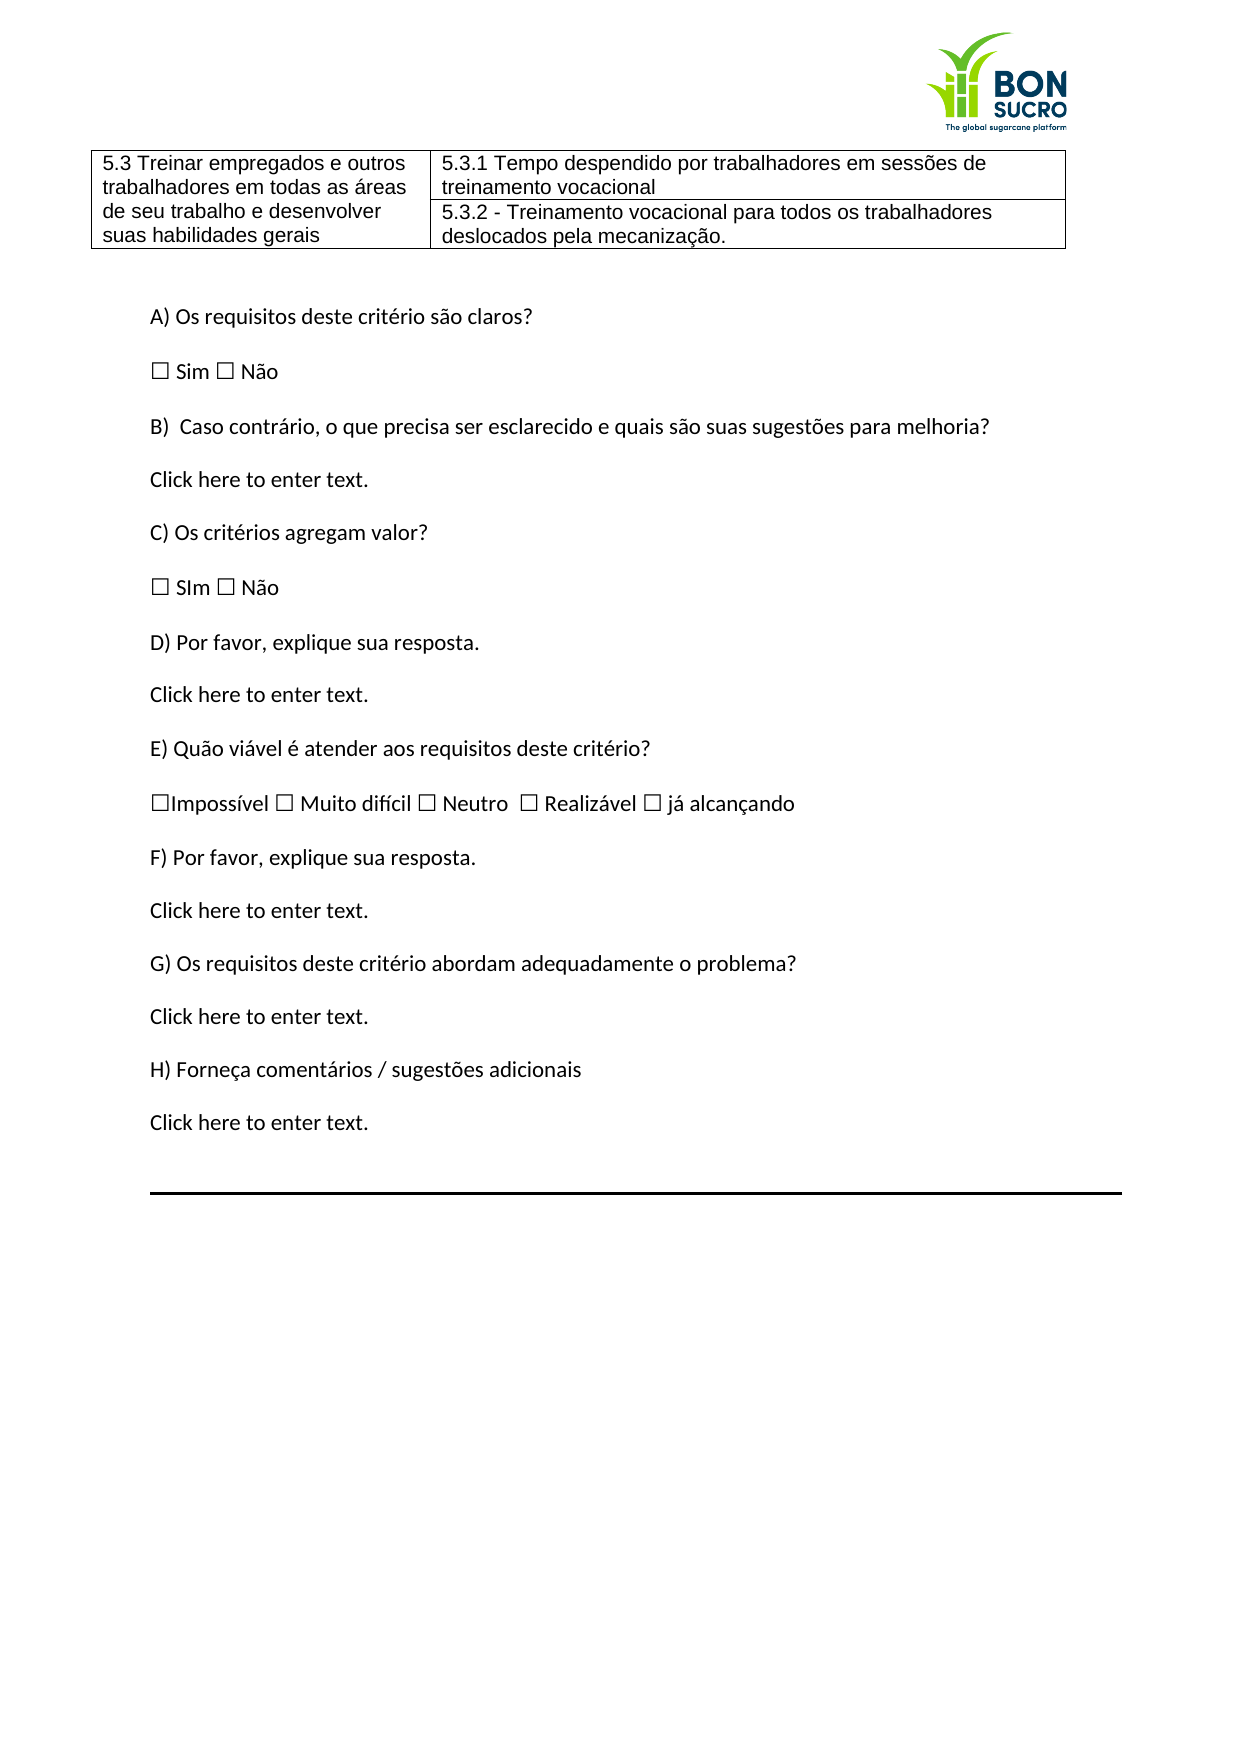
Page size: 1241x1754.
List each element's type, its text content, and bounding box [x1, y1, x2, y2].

table_header 5.3 Treinar empregados e outros trabalhadores em todas as áreas de seu trabalho e desenvolver suas habilidades gerais [92, 151, 430, 248]
text Sim Não [150, 355, 1122, 386]
picture [925, 32, 1067, 132]
text Impossível Muito difícil Neutro Realizável já alcançando [150, 787, 1122, 818]
text G) Os requisitos deste critério abordam adequadamente o problema? [150, 949, 1122, 977]
text E) Quão viável é atender aos requisitos deste critério? [150, 734, 1122, 762]
text F) Por favor, explique sua resposta. [150, 843, 1122, 871]
text B) Caso contrário, o que precisa ser esclarecido e quais são suas sugestões para melhoria? [150, 412, 1122, 440]
table_header 5.3.1 Tempo despendido por trabalhadores em sessões de treinamento vocacional [431, 151, 1065, 199]
text H) Forneça comentários / sugestões adicionais [150, 1056, 1122, 1083]
text SIm Não [150, 571, 1122, 602]
table_cell 5.3.2 - Treinamento vocacional para todos os trabalhadores deslocados pela mecanização. [431, 200, 1065, 248]
text A) Os requisitos deste critério são claros? [150, 302, 1122, 330]
text C) Os critérios agregam valor? [150, 518, 1122, 546]
text D) Por favor, explique sua resposta. [150, 628, 1122, 656]
